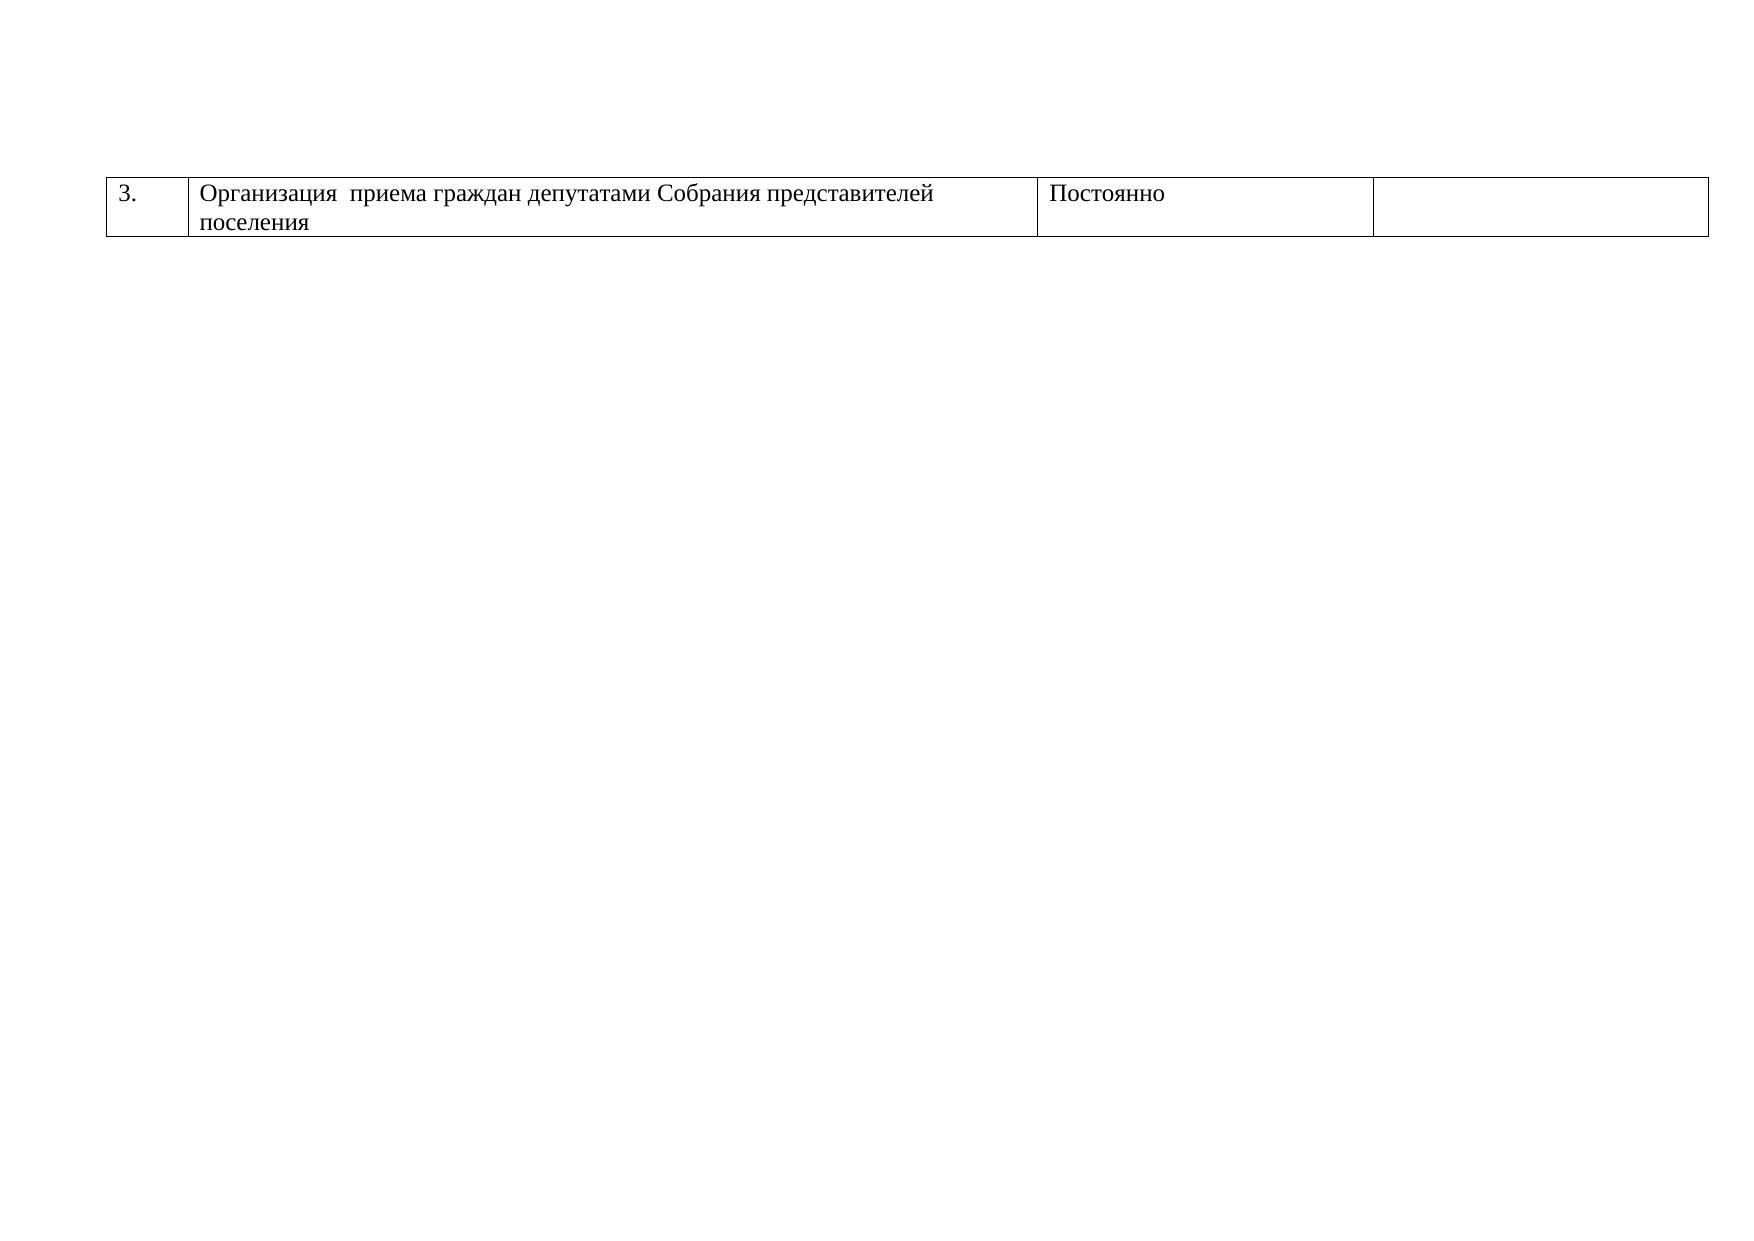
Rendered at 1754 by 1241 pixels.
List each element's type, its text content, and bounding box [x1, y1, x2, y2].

table_cell [1374, 178, 1708, 236]
table_cell Организация приема граждан депутатами Собрания представителей поселения [189, 178, 1037, 236]
table_cell Постоянно [1038, 178, 1373, 236]
table_cell 3. [107, 178, 188, 236]
